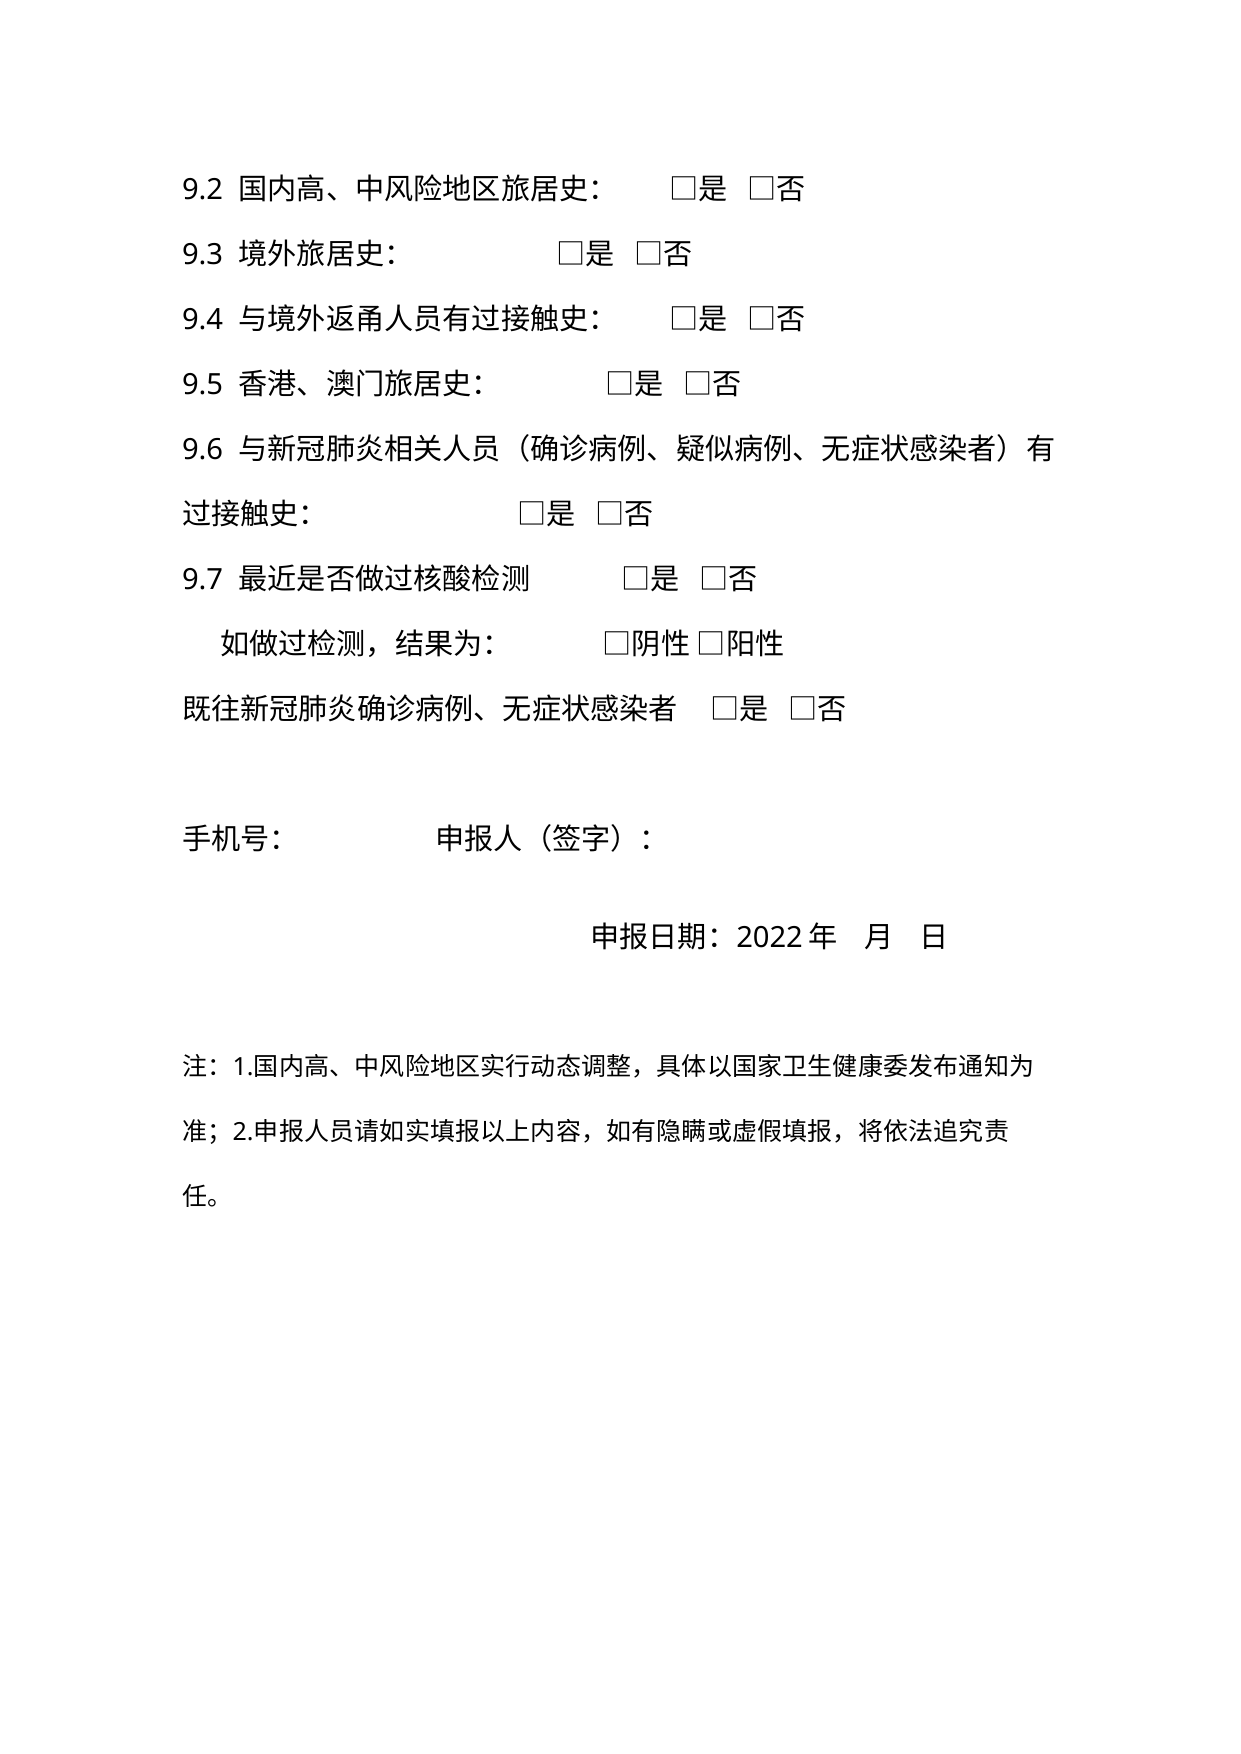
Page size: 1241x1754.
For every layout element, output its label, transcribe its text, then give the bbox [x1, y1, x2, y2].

text 申报日期：2022年 月 日 [182, 902, 1058, 967]
text 手机号： 申报人（签字）： [182, 804, 1058, 869]
text 9.4 与境外返甬人员有过接触史： □是 □否 [182, 284, 1058, 349]
text 注：1.国内高、中风险地区实行动态调整，具体以国家卫生健康委发布通知为准；2.申报人员请如实填报以上内容，如有隐瞒或虚假填报，将依法追究责任。 [182, 1032, 1058, 1227]
text 9.7 最近是否做过核酸检测 □是 □否 [182, 544, 1058, 609]
text 9.6 与新冠肺炎相关人员（确诊病例、疑似病例、无症状感染者）有过接触史： □是 □否 [182, 414, 1058, 544]
text 既往新冠肺炎确诊病例、无症状感染者 □是 □否 [182, 674, 1058, 739]
text 9.5 香港、澳门旅居史： □是 □否 [182, 349, 1058, 414]
text 9.3 境外旅居史： □是 □否 [182, 219, 1058, 284]
text 9.2 国内高、中风险地区旅居史： □是 □否 [182, 154, 1058, 219]
text 如做过检测，结果为： □阴性 □阳性 [182, 609, 1058, 674]
